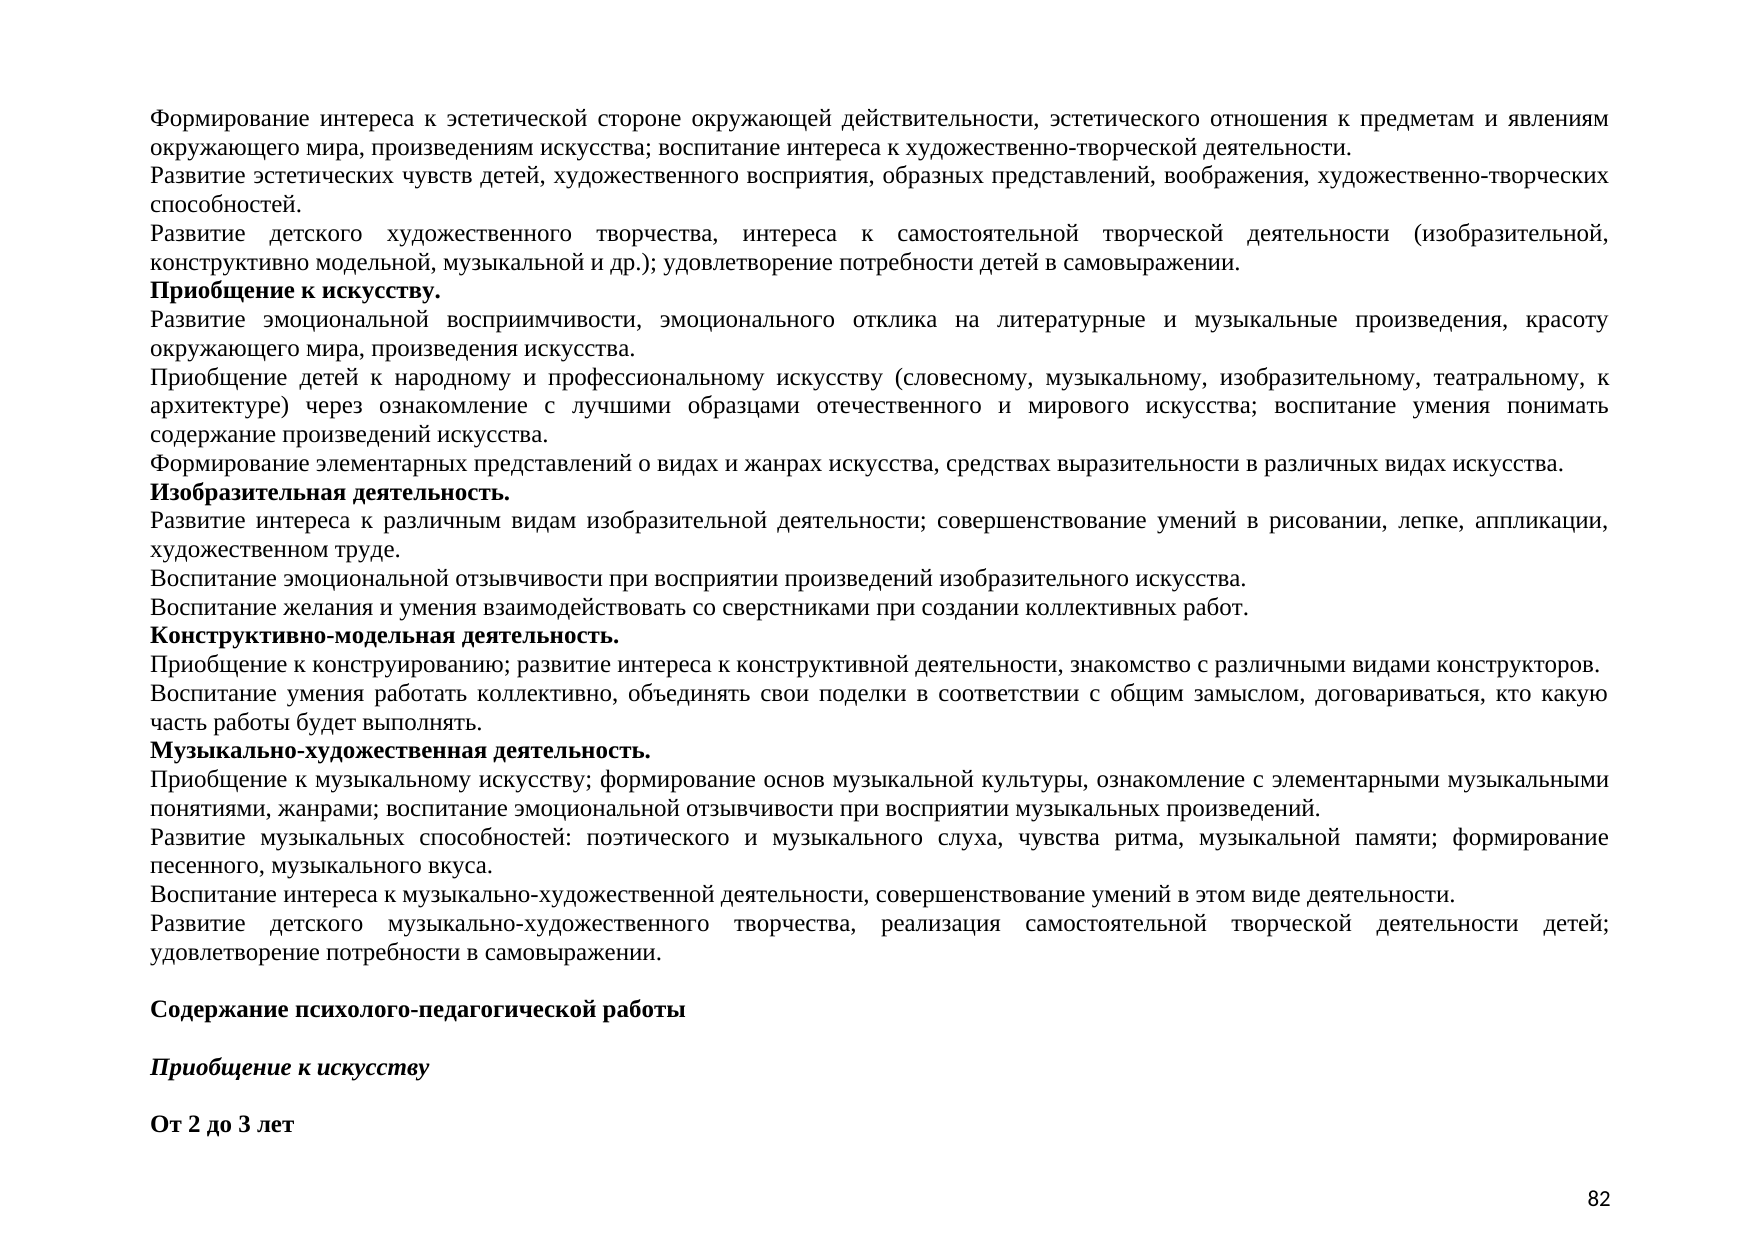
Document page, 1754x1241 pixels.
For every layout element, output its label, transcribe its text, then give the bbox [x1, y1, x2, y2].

text Развитие детского художественного творчества, интереса к самостоятельной творческой деятельности (изобразительной, конструктивно модельной, музыкальной и др.); удовлетворение потребности детей в самовыражении. [150, 218, 1610, 275]
text Музыкально-художественная деятельность. [150, 735, 1610, 764]
text Содержание психолого-педагогической работы [150, 994, 1610, 1023]
text Формирование интереса к эстетической стороне окружающей действительности, эстетического отношения к предметам и явлениям окружающего мира, произведениям искусства; воспитание интереса к художественно-творческой деятельности. [150, 103, 1610, 160]
text Развитие детского музыкально-художественного творчества, реализация самостоятельной творческой деятельности детей; удовлетворение потребности в самовыражении. [150, 908, 1610, 965]
text Развитие эмоциональной восприимчивости, эмоционального отклика на литературные и музыкальные произведения, красоту окружающего мира, произведения искусства. [150, 304, 1610, 362]
text Воспитание эмоциональной отзывчивости при восприятии произведений изобразительного искусства. [150, 563, 1610, 592]
text Развитие интереса к различным видам изобразительной деятельности; совершенствование умений в рисовании, лепке, аппликации, художественном труде. [150, 505, 1610, 563]
text Развитие музыкальных способностей: поэтического и музыкального слуха, чувства ритма, музыкальной памяти; формирование песенного, музыкального вкуса. [150, 822, 1610, 879]
text Воспитание умения работать коллективно, объединять свои поделки в соответствии с общим замыслом, договариваться, кто какую часть работы будет выполнять. [150, 678, 1610, 735]
text Приобщение к конструированию; развитие интереса к конструктивной деятельности, знакомство с различными видами конструкторов. [150, 649, 1610, 678]
text Конструктивно-модельная деятельность. [150, 620, 1610, 649]
text Приобщение к искусству. [150, 275, 1610, 304]
text Развитие эстетических чувств детей, художественного восприятия, образных представлений, воображения, художественно-творческих способностей. [150, 160, 1610, 218]
text От 2 до 3 лет [150, 1109, 1610, 1138]
text Воспитание желания и умения взаимодействовать со сверстниками при создании коллективных работ. [150, 592, 1610, 620]
text Приобщение к музыкальному искусству; формирование основ музыкальной культуры, ознакомление с элементарными музыкальными понятиями, жанрами; воспитание эмоциональной отзывчивости при восприятии музыкальных произведений. [150, 764, 1610, 822]
text Воспитание интереса к музыкально-художественной деятельности, совершенствование умений в этом виде деятельности. [150, 879, 1610, 908]
text Изобразительная деятельность. [150, 477, 1610, 505]
text Приобщение детей к народному и профессиональному искусству (словесному, музыкальному, изобразительному, театральному, к архитектуре) через ознакомление с лучшими образцами отечественного и мирового искусства; воспитание умения понимать содержание произведений искусства. [150, 362, 1610, 448]
text Приобщение к искусству [150, 1052, 1610, 1080]
text Формирование элементарных представлений о видах и жанрах искусства, средствах выразительности в различных видах искусства. [150, 448, 1610, 477]
